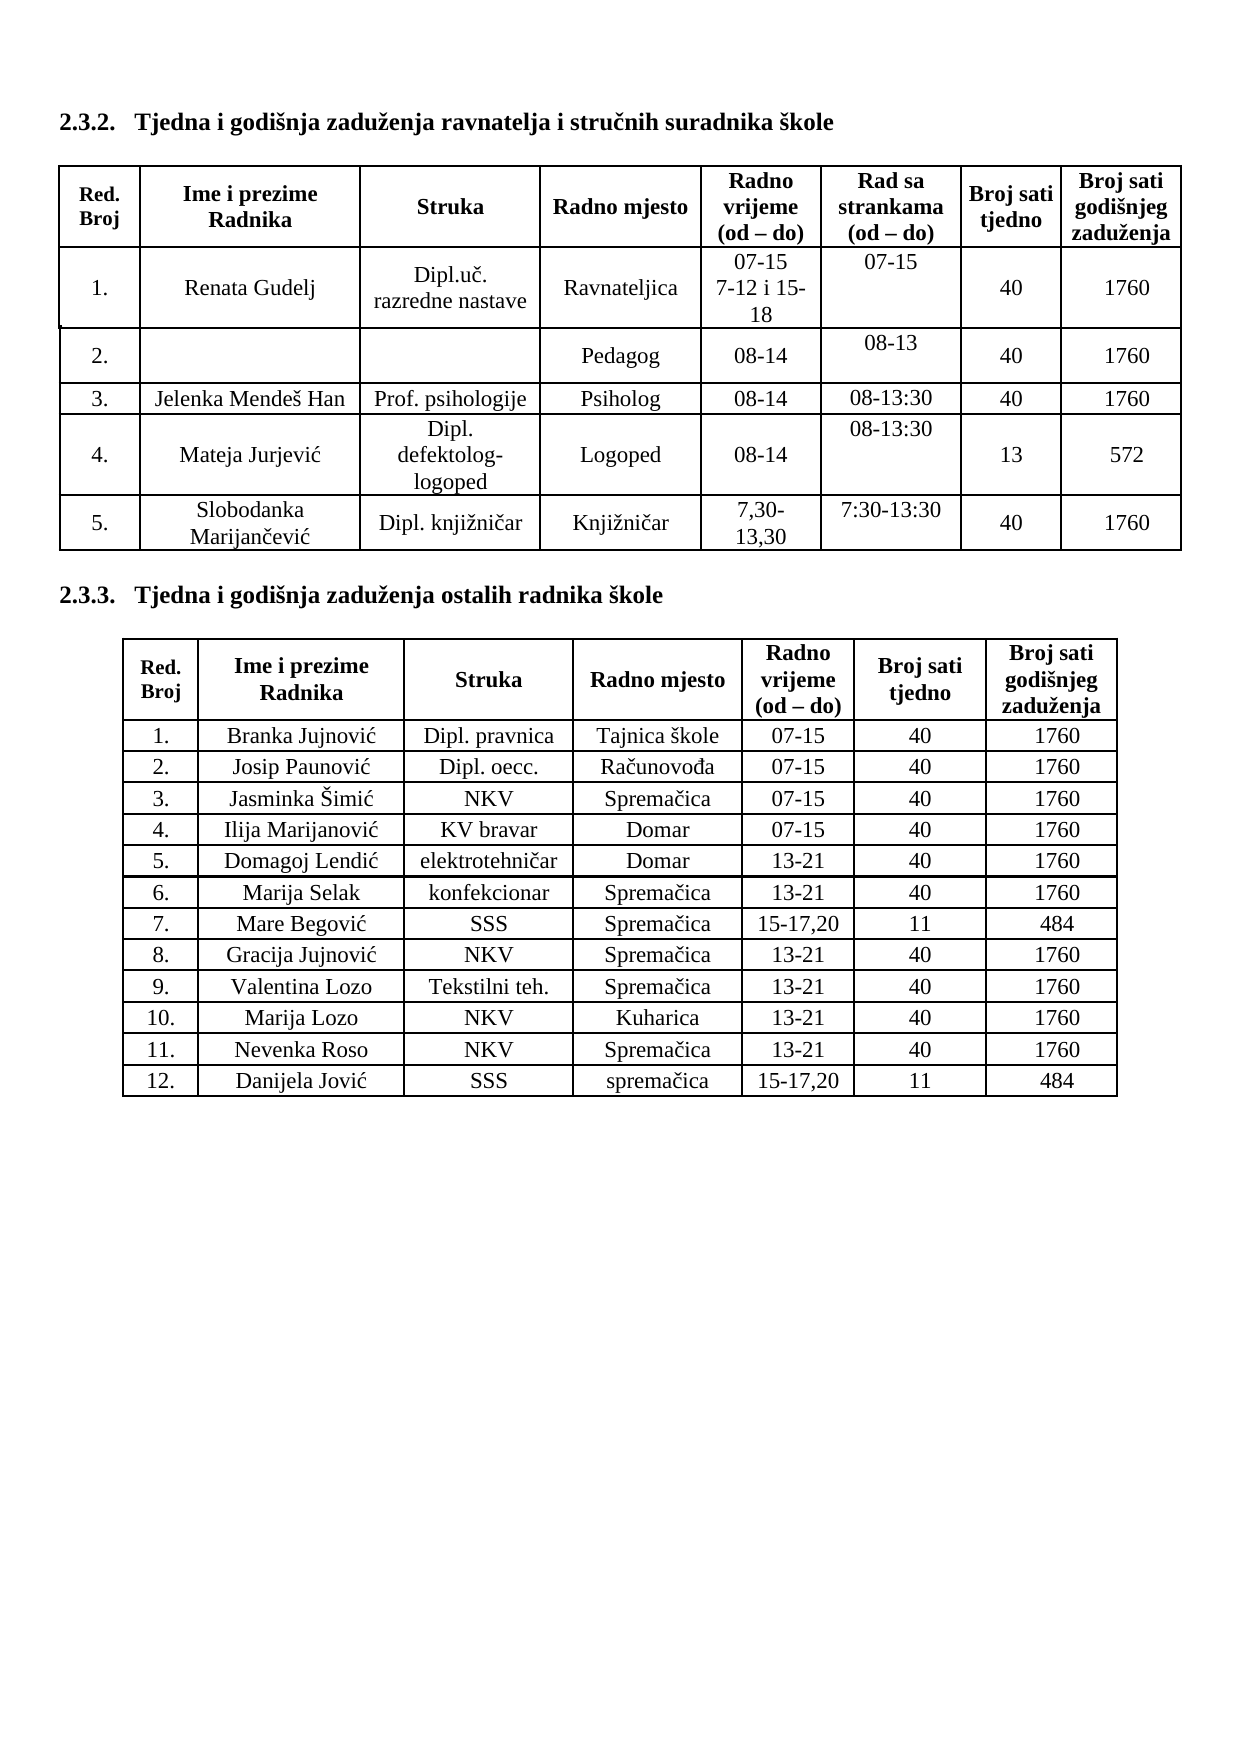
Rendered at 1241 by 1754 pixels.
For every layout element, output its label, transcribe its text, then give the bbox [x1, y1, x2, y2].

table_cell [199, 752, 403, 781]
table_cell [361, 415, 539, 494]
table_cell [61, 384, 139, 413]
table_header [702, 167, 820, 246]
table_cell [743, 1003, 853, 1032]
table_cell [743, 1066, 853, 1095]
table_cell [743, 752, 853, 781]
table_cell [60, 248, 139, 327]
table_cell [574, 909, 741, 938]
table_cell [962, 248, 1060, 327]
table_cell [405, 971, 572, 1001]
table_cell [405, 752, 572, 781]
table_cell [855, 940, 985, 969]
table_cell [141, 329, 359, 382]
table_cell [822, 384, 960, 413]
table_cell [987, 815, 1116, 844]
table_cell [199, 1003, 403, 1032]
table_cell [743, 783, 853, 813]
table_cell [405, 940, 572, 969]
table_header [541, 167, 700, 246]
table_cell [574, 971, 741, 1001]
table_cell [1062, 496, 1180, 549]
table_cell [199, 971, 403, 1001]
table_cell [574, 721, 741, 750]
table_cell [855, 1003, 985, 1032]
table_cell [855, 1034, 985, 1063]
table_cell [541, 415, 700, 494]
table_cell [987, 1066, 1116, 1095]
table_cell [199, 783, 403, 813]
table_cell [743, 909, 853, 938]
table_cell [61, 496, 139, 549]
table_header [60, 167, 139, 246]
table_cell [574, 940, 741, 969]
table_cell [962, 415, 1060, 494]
list Tjedna i godišnja zaduženja ravnatelja i stručnih suradnika škole [59, 107, 1181, 136]
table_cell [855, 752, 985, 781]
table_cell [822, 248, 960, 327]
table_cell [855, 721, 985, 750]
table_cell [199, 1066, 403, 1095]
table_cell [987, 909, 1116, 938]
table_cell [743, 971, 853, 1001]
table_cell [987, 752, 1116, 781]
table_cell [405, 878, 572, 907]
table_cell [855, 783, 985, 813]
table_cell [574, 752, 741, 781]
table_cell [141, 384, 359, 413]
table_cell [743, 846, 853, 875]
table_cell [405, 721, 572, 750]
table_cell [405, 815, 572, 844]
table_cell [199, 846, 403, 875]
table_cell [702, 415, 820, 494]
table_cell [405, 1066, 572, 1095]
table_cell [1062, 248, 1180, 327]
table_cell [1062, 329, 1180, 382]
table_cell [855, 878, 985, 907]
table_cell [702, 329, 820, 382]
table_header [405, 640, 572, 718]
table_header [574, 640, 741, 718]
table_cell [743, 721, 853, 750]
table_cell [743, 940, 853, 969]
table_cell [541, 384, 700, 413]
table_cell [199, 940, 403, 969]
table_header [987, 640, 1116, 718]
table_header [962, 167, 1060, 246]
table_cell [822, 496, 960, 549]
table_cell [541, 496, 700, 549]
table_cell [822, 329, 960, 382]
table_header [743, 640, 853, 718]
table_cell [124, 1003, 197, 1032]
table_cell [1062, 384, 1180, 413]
list Tjedna i godišnja zaduženja ostalih radnika škole [59, 580, 1181, 609]
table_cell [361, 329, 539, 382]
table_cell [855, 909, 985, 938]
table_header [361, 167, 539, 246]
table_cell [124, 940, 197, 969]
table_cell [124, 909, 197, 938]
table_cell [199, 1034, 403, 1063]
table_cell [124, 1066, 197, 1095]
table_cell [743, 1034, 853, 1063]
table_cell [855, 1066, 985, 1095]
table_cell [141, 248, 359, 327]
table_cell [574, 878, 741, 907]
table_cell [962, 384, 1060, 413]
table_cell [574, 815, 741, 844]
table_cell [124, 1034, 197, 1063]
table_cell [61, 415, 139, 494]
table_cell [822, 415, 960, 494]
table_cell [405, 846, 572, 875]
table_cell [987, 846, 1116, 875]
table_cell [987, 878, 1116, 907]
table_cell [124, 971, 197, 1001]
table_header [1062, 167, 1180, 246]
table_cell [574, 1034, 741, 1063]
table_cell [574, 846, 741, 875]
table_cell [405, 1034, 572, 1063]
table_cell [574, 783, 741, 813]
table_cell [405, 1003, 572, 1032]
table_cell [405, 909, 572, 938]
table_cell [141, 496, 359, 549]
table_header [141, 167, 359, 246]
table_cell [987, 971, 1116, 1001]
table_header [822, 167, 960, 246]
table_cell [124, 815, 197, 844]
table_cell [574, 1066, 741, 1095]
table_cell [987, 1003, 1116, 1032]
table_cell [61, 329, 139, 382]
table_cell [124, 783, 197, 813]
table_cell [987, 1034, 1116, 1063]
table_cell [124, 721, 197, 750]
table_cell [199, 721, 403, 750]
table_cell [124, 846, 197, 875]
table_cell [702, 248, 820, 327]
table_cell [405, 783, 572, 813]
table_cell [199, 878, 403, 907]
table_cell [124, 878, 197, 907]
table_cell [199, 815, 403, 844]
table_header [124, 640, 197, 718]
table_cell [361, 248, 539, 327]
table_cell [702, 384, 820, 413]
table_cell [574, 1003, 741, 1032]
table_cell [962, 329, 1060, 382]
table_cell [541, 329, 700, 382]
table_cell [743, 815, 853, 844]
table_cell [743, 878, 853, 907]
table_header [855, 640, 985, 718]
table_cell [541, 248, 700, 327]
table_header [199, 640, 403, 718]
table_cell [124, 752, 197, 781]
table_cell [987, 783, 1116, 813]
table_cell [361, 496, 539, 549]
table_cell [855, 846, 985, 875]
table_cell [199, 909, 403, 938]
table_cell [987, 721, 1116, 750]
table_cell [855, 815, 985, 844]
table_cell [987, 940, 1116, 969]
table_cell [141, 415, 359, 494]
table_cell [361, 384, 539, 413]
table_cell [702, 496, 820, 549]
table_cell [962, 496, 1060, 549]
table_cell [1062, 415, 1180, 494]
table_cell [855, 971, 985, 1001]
